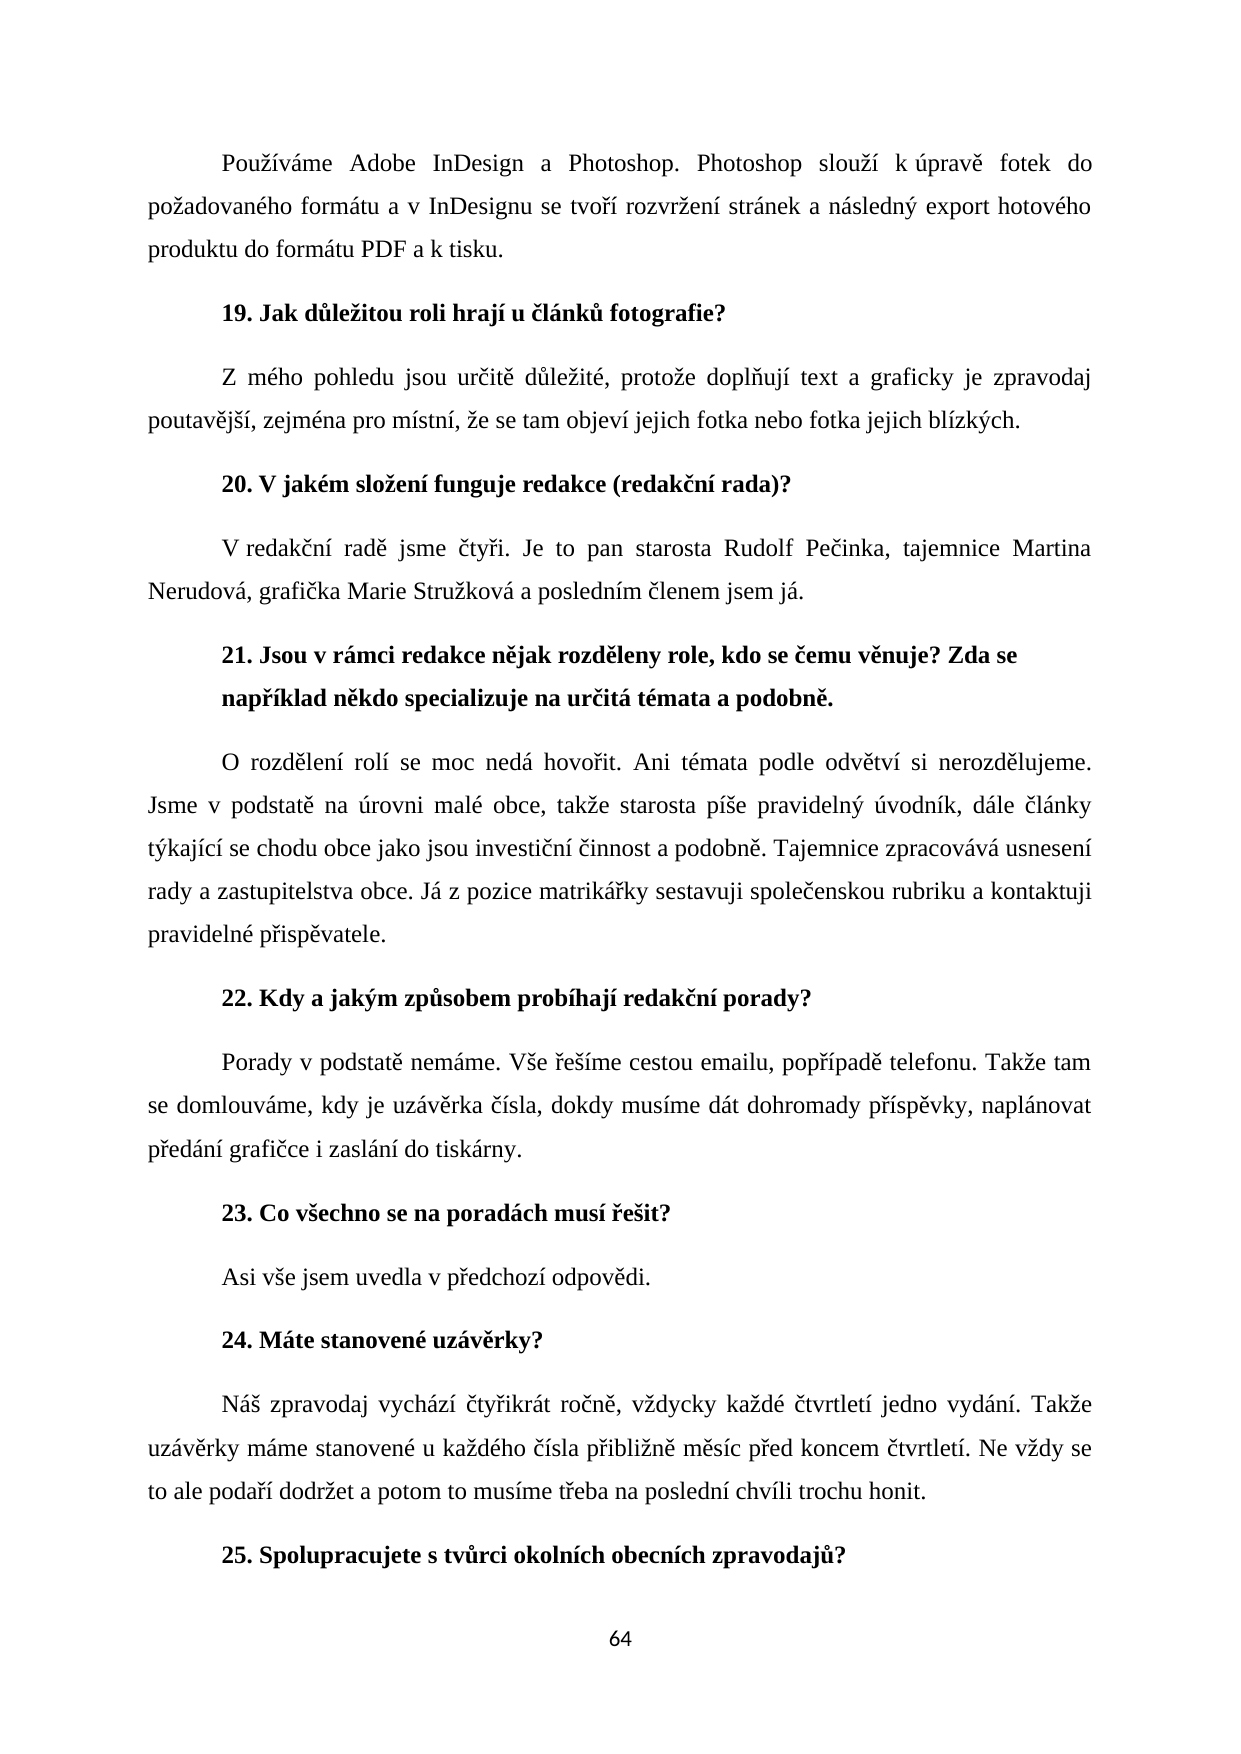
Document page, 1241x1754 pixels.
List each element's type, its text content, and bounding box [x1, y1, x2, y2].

text 22. Kdy a jakým způsobem probíhají redakční porady? [148, 983, 1093, 1012]
text Používáme Adobe InDesign a Photoshop. Photoshop slouží k úpravě fotek do požadovaného formátu a v InDesignu se tvoří rozvržení stránek a následný export hotového produktu do formátu PDF a k tisku. [148, 148, 1093, 263]
text 23. Co všechno se na poradách musí řešit? [148, 1198, 1093, 1226]
text 19. Jak důležitou roli hrají u článků fotografie? [148, 298, 1093, 327]
text Z mého pohledu jsou určitě důležité, protože doplňují text a graficky je zpravodaj poutavější, zejména pro místní, že se tam objeví jejich fotka nebo fotka jejich blízkých. [148, 362, 1093, 434]
text 20. V jakém složení funguje redakce (redakční rada)? [148, 469, 1093, 498]
text Porady v podstatě nemáme. Vše řešíme cestou emailu, popřípadě telefonu. Takže tam se domlouváme, kdy je uzávěrka čísla, dokdy musíme dát dohromady příspěvky, naplánovat předání grafičce i zaslání do tiskárny. [148, 1047, 1093, 1162]
text 24. Máte stanovené uzávěrky? [148, 1326, 1093, 1354]
text V redakční radě jsme čtyři. Je to pan starosta Rudolf Pečinka, tajemnice Martina Nerudová, grafička Marie Stružková a posledním členem jsem já. [148, 533, 1093, 605]
text O rozdělení rolí se moc nedá hovořit. Ani témata podle odvětví si nerozdělujeme. Jsme v podstatě na úrovni malé obce, takže starosta píše pravidelný úvodník, dále články týkající se chodu obce jako jsou investiční činnost a podobně. Tajemnice zpracovává usnesení rady a zastupitelstva obce. Já z pozice matrikářky sestavuji společenskou rubriku a kontaktuji pravidelné přispěvatele. [148, 747, 1093, 948]
text 25. Spolupracujete s tvůrci okolních obecních zpravodajů? [148, 1540, 1093, 1568]
text Asi vše jsem uvedla v předchozí odpovědi. [148, 1262, 1093, 1290]
text Náš zpravodaj vychází čtyřikrát ročně, vždycky každé čtvrtletí jedno vydání. Takže uzávěrky máme stanovené u každého čísla přibližně měsíc před koncem čtvrtletí. Ne vždy se to ale podaří dodržet a potom to musíme třeba na poslední chvíli trochu honit. [148, 1389, 1093, 1504]
text 21. Jsou v rámci redakce nějak rozděleny role, kdo se čemu věnuje? Zda se například někdo specializuje na určitá témata a podobně. [221, 640, 1093, 712]
